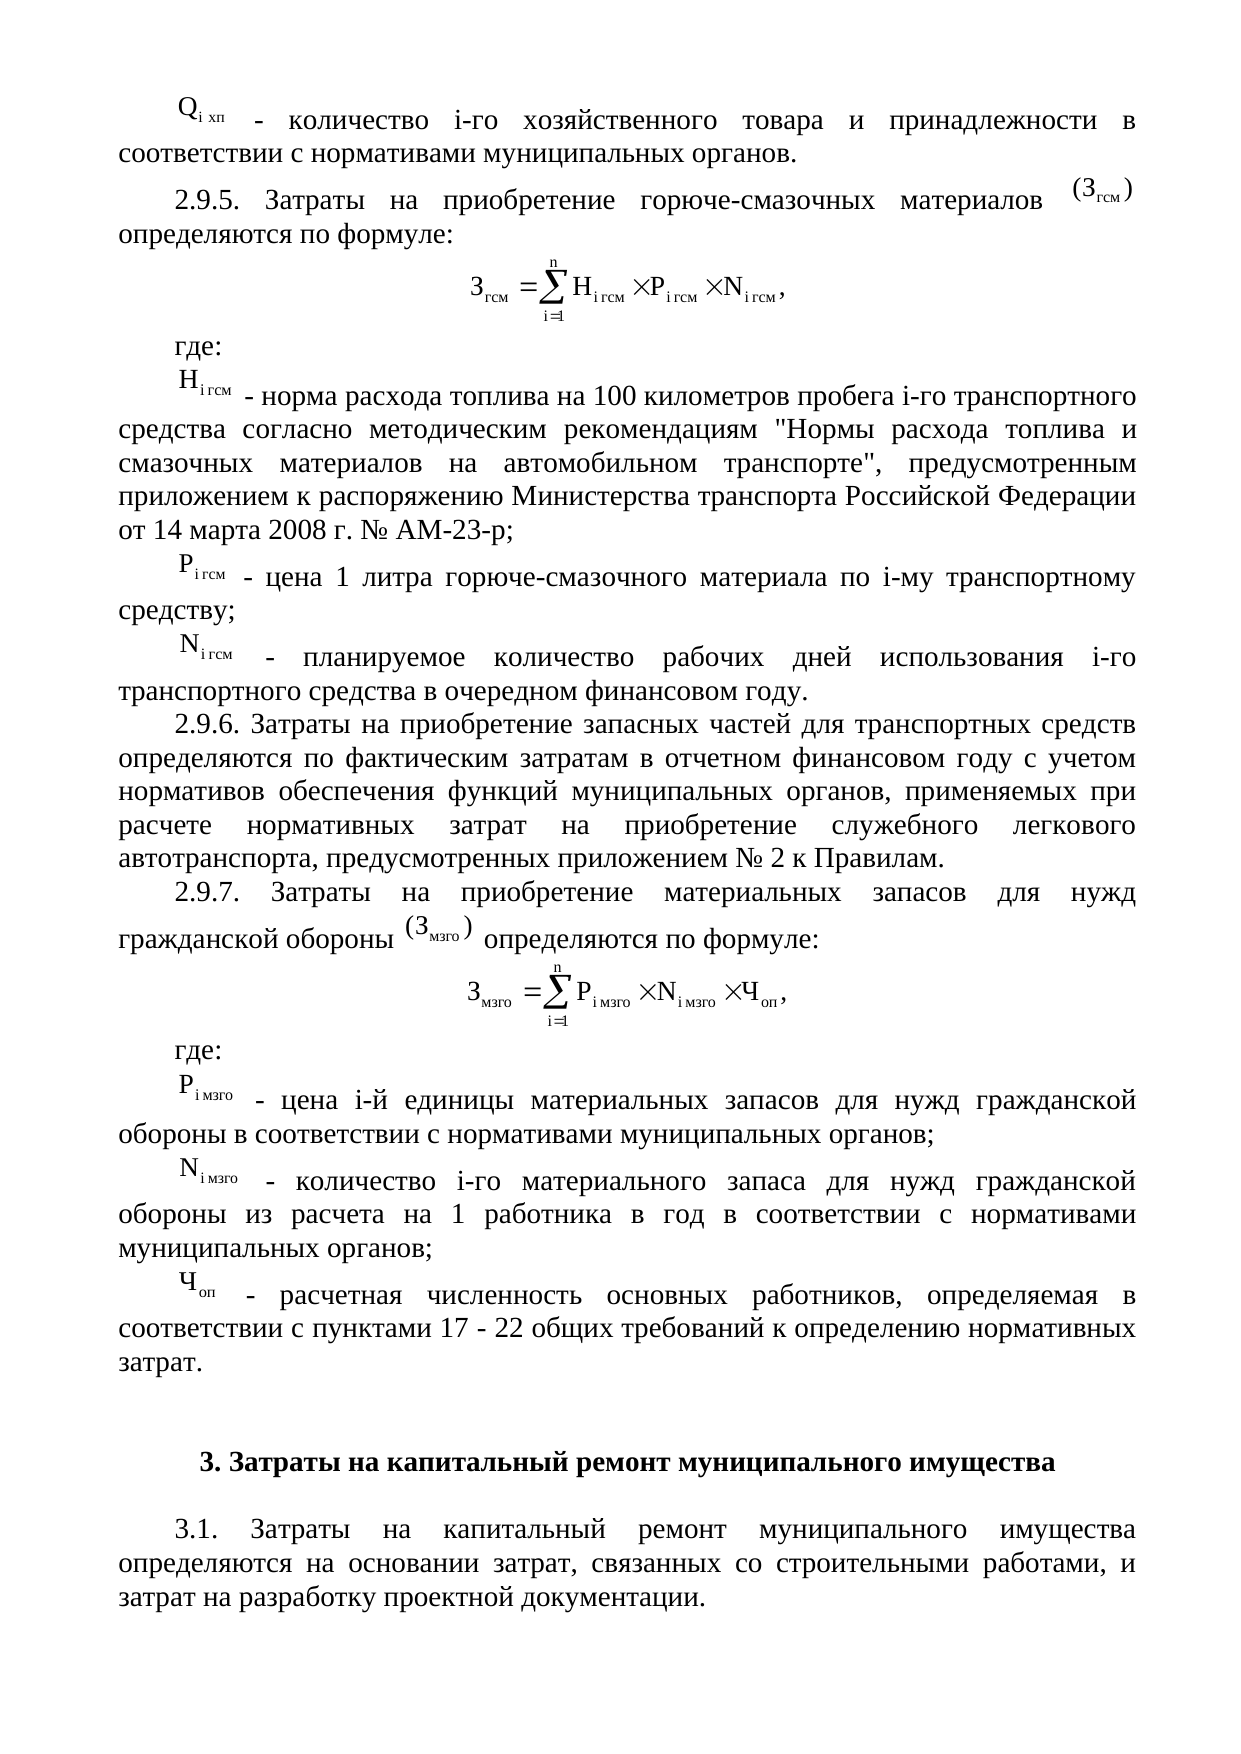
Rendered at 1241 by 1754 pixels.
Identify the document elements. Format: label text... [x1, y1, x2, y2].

text где: [118, 1032, 1137, 1066]
text - норма расхода топлива на 100 километров пробега i-го транспортного средства согласно методическим рекомендациям "Нормы расхода топлива и смазочных материалов на автомобильном транспорте", предусмотренным приложением к распоряжению Министерства транспорта Российской Федерации от 14 марта 2008 г. № АМ-23-р; [118, 361, 1137, 545]
text - расчетная численность основных работников, определяемая в соответствии с пунктами 17 - 22 общих требований к определению нормативных затрат. [118, 1263, 1137, 1377]
text - количество i-го хозяйственного товара и принадлежности в соответствии с нормативами муниципальных органов. [118, 89, 1137, 169]
text - планируемое количество рабочих дней использования i-го транспортного средства в очередном финансовом году. [118, 626, 1137, 706]
text 3. Затраты на капитальный ремонт муниципального имущества [118, 1444, 1137, 1478]
text - цена 1 литра горюче-смазочного материала по i-му транспортному средству; [118, 545, 1137, 626]
text - цена i-й единицы материальных запасов для нужд гражданской обороны в соответствии с нормативами муниципальных органов; [118, 1066, 1137, 1149]
text 2.9.5. Затраты на приобретение горюче-смазочных материалов определяются по формуле: [118, 169, 1137, 249]
text 2.9.7. Затраты на приобретение материальных запасов для нужд гражданской обороны определяются по формуле: [118, 874, 1137, 954]
text 2.9.6. Затраты на приобретение запасных частей для транспортных средств определяются по фактическим затратам в отчетном финансовом году с учетом нормативов обеспечения функций муниципальных органов, применяемых при расчете нормативных затрат на приобретение служебного легкового автотранспорта, предусмотренных приложением № 2 к Правилам. [118, 706, 1137, 874]
text 3.1. Затраты на капитальный ремонт муниципального имущества определяются на основании затрат, связанных со строительными работами, и затрат на разработку проектной документации. [118, 1512, 1137, 1612]
text где: [118, 328, 1137, 361]
text - количество i-го материального запаса для нужд гражданской обороны из расчета на 1 работника в год в соответствии с нормативами муниципальных органов; [118, 1149, 1137, 1263]
